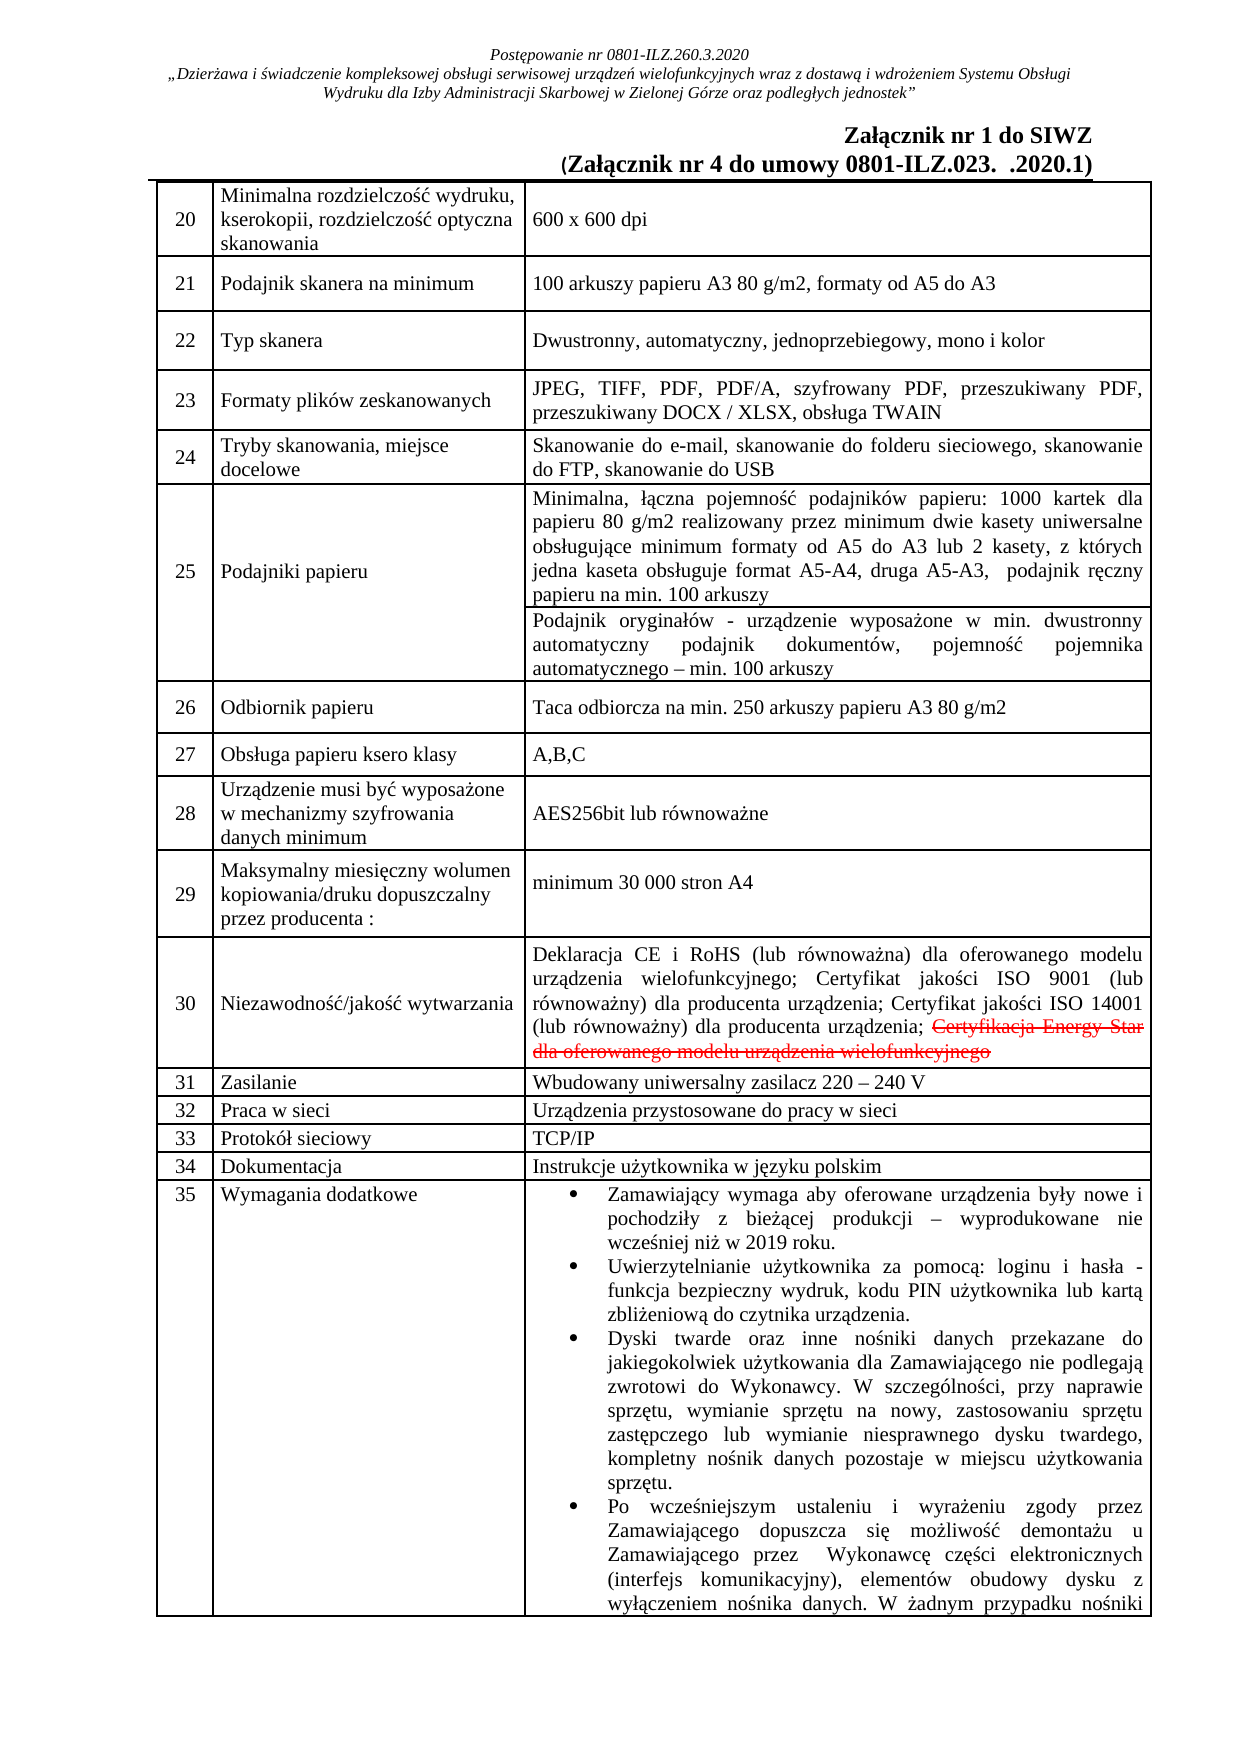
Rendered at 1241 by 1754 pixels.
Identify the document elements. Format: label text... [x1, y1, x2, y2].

table_cell 29 [158, 851, 212, 936]
table_cell 27 [158, 734, 212, 775]
table_cell Typ skanera [214, 312, 524, 369]
table_cell Skanowanie do e-mail, skanowanie do folderu sieciowego, skanowanie do FTP, skanowanie do USB [526, 431, 1150, 483]
table_cell Obsługa papieru ksero klasy [214, 734, 524, 775]
table_cell 24 [158, 431, 212, 483]
table_cell 20 [158, 183, 212, 255]
table_cell 31 [158, 1069, 212, 1095]
table_cell 34 [158, 1153, 212, 1179]
table_cell 33 [158, 1125, 212, 1151]
table_cell TCP/IP [526, 1125, 1150, 1151]
table_cell Taca odbiorcza na min. 250 arkuszy papieru A3 80 g/m2 [526, 682, 1150, 732]
table_cell Podajnik skanera na minimum [214, 257, 524, 309]
table_cell Urządzenia przystosowane do pracy w sieci [526, 1097, 1150, 1123]
table_cell 26 [158, 682, 212, 732]
table_cell Tryby skanowania, miejsce docelowe [214, 431, 524, 483]
table_cell minimum 30 000 stron A4 [526, 851, 1150, 936]
table_cell Praca w sieci [214, 1097, 524, 1123]
table_cell JPEG, TIFF, PDF, PDF/A, szyfrowany PDF, przeszukiwany PDF, przeszukiwany DOCX / XLSX, obsługa TWAIN [526, 371, 1150, 429]
table_cell Formaty plików zeskanowanych [214, 371, 524, 429]
table_cell Dokumentacja [214, 1153, 524, 1179]
table_cell Wbudowany uniwersalny zasilacz 220 – 240 V [526, 1069, 1150, 1095]
table_cell Odbiornik papieru [214, 682, 524, 732]
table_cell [526, 1181, 1150, 1614]
table_cell 30 [158, 938, 212, 1067]
table_cell AES256bit lub równoważne [526, 777, 1150, 849]
table_cell 600 x 600 dpi [526, 183, 1150, 255]
table_cell Wymagania dodatkowe [214, 1181, 524, 1614]
table_cell 32 [158, 1097, 212, 1123]
table_cell 100 arkuszy papieru A3 80 g/m2, formaty od A5 do A3 [526, 257, 1150, 309]
table_cell Instrukcje użytkownika w języku polskim [526, 1153, 1150, 1179]
table_cell Minimalna rozdzielczość wydruku, kserokopii, rozdzielczość optyczna skanowania [214, 183, 524, 255]
table_cell Maksymalny miesięczny wolumen kopiowania/druku dopuszczalny przez producenta : [214, 851, 524, 936]
table_cell 21 [158, 257, 212, 309]
table_cell Zasilanie [214, 1069, 524, 1095]
table_cell 28 [158, 777, 212, 849]
table_cell Dwustronny, automatyczny, jednoprzebiegowy, mono i kolor [526, 312, 1150, 369]
table_cell 35 [158, 1181, 212, 1614]
table_cell 23 [158, 371, 212, 429]
table_cell Minimalna, łączna pojemność podajników papieru: 1000 kartek dla papieru 80 g/m2 realizowany przez minimum dwie kasety uniwersalne obsługujące minimum formaty od A5 do A3 lub 2 kasety, z których jedna kaseta obsługuje format A5-A4, druga A5-A3, podajnik ręczny papieru na min. 100 arkuszy [526, 485, 1150, 606]
table_cell Deklaracja CE i RoHS (lub równoważna) dla oferowanego modelu urządzenia wielofunkcyjnego; Certyfikat jakości ISO 9001 (lub równoważny) dla producenta urządzenia; Certyfikat jakości ISO 14001 (lub równoważny) dla producenta urządzenia; Certyfikacja Energy Star dla oferowanego modelu urządzenia wielofunkcyjnego [526, 938, 1150, 1067]
table_cell Niezawodność/jakość wytwarzania [214, 938, 524, 1067]
table_cell Urządzenie musi być wyposażone w mechanizmy szyfrowania danych minimum [214, 777, 524, 849]
table_cell Podajnik oryginałów - urządzenie wyposażone w min. dwustronny automatyczny podajnik dokumentów, pojemność pojemnika automatycznego – min. 100 arkuszy [526, 608, 1150, 680]
table_cell A,B,C [526, 734, 1150, 775]
table_cell Protokół sieciowy [214, 1125, 524, 1151]
table_cell Podajniki papieru [214, 485, 524, 680]
table_cell 25 [158, 485, 212, 680]
table_cell 22 [158, 312, 212, 369]
